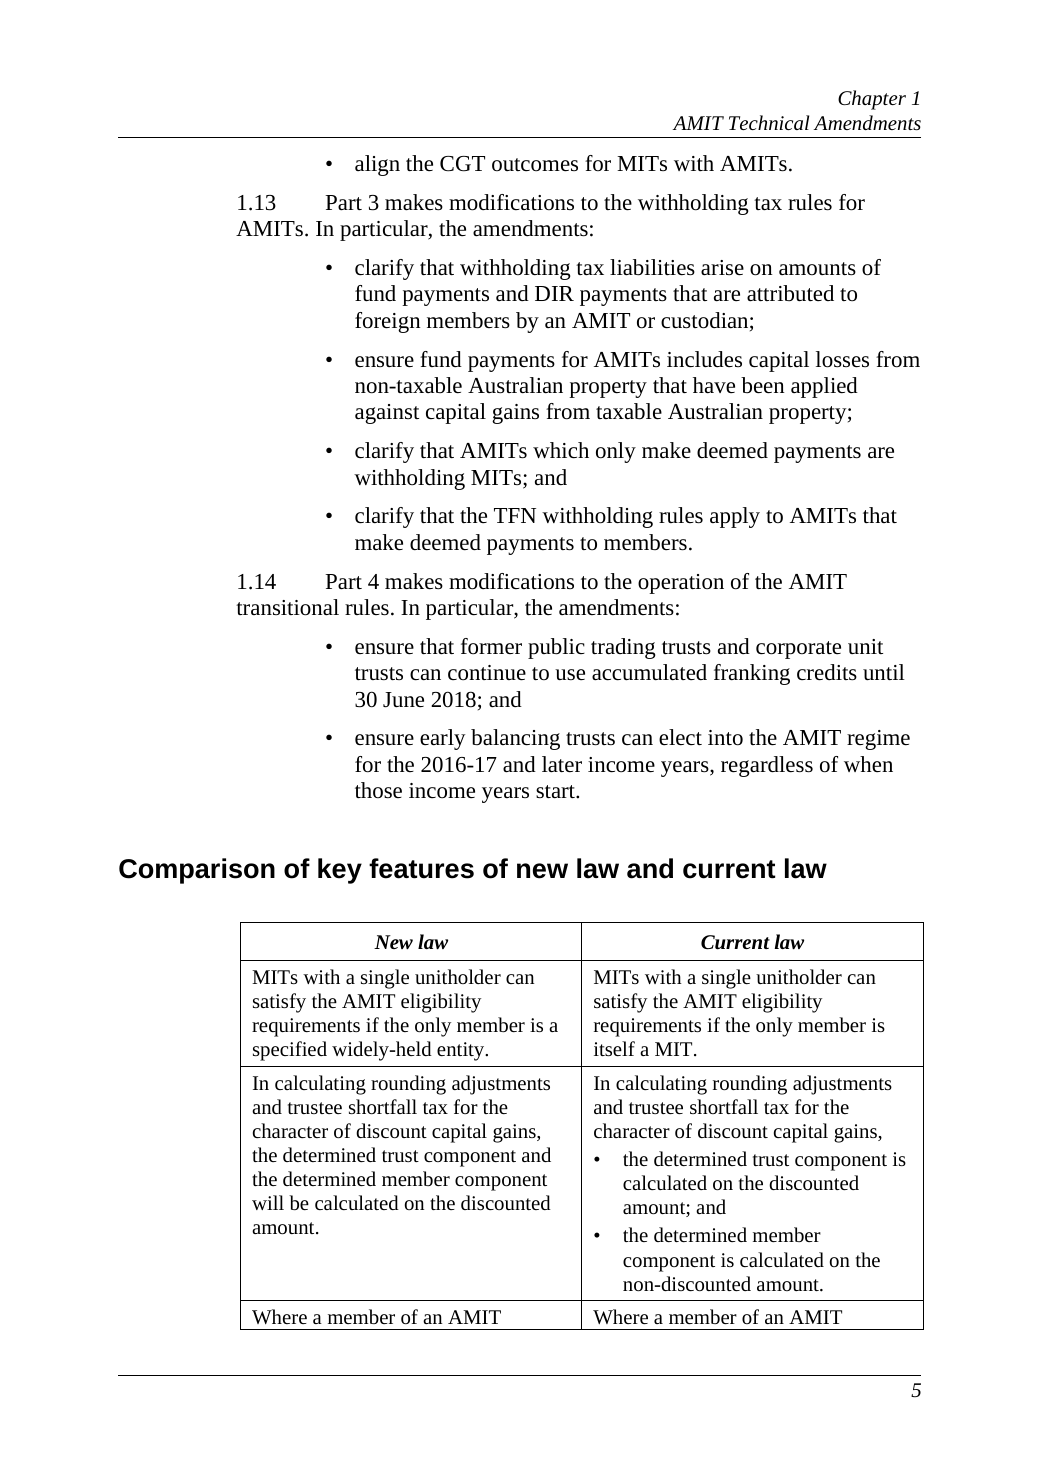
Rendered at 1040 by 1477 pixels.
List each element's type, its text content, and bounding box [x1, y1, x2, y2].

list ensure early balancing trusts can elect into the AMIT regime for the 2016-17 and later income years, regardless of when those income years start. [325, 724, 921, 803]
table_cell MITs with a single unitholder can satisfy the AMIT eligibility requirements if the only member is itself a MIT. [582, 961, 923, 1066]
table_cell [241, 1301, 581, 1329]
list clarify that AMITs which only make deemed payments are withholding MITs; and [325, 437, 921, 490]
table_header New law [241, 923, 581, 960]
list align the CGT outcomes for MITs with AMITs. [325, 150, 921, 176]
list ensure fund payments for AMITs includes capital losses from non-taxable Australian property that have been applied against capital gains from taxable Australian property; [325, 346, 921, 425]
subtitle Comparison of key features of new law and current law [118, 853, 921, 885]
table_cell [582, 1301, 923, 1329]
list clarify that withholding tax liabilities arise on amounts of fund payments and DIR payments that are attributed to foreign members by an AMIT or custodian; [325, 254, 921, 333]
list clarify that the TFN withholding rules apply to AMITs that make deemed payments to members. [325, 502, 921, 555]
list ensure that former public trading trusts and corporate unit trusts can continue to use accumulated franking credits until 30 June 2018; and [325, 633, 921, 712]
table_cell In calculating rounding adjustments and trustee shortfall tax for the character of discount capital gains, the determined trust component is calculated on the discounted amount; and the determined member component is calculated on the non-discounted amount. [582, 1067, 923, 1300]
table_header Current law [582, 923, 923, 960]
text Part 3 makes modifications to the withholding tax rules for AMITs. In particular, the amendments: [236, 189, 921, 242]
table_cell In calculating rounding adjustments and trustee shortfall tax for the character of discount capital gains, the determined trust component and the determined member component will be calculated on the discounted amount. [241, 1067, 581, 1300]
table_cell MITs with a single unitholder can satisfy the AMIT eligibility requirements if the only member is a specified widely-held entity. [241, 961, 581, 1066]
text Part 4 makes modifications to the operation of the AMIT transitional rules. In particular, the amendments: [236, 568, 921, 620]
